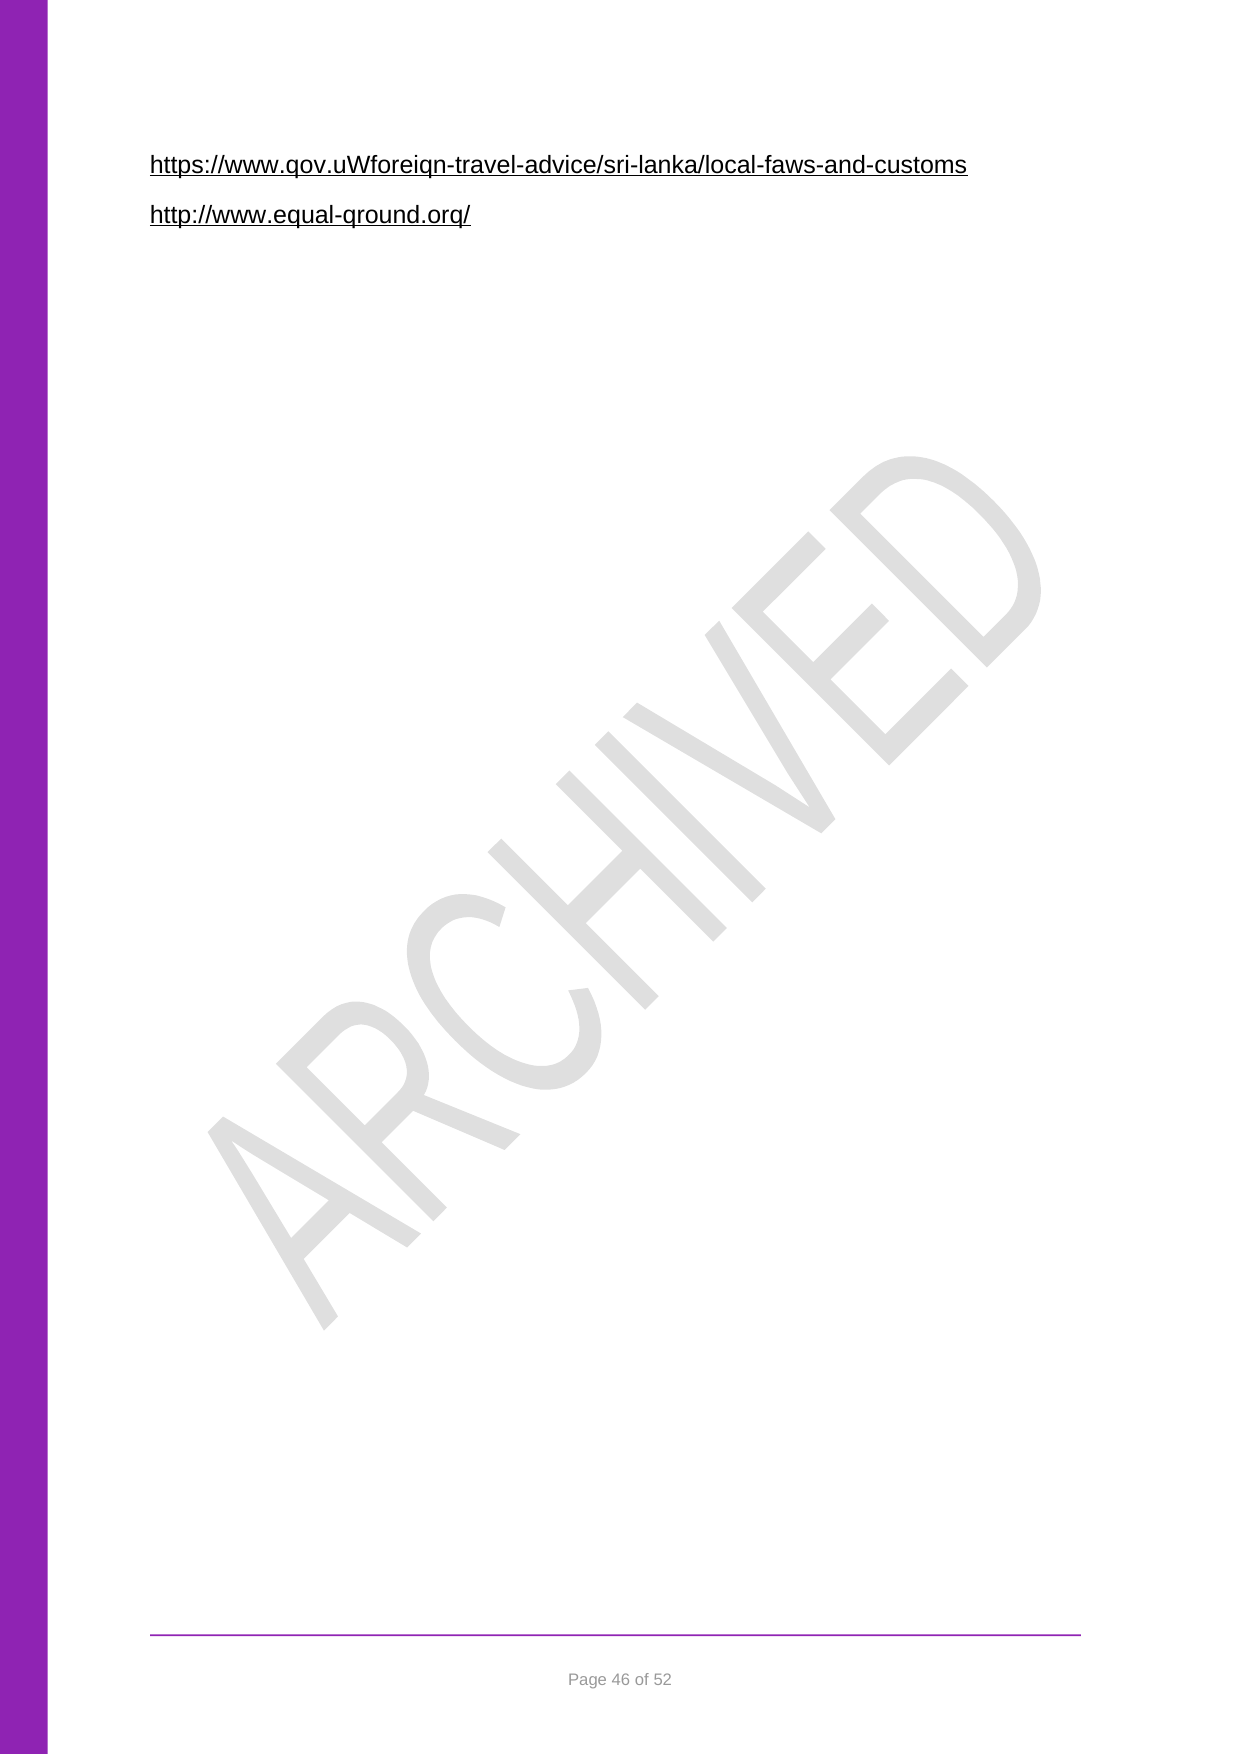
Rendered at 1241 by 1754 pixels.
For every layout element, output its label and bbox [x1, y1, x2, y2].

text [148, 150, 1090, 228]
